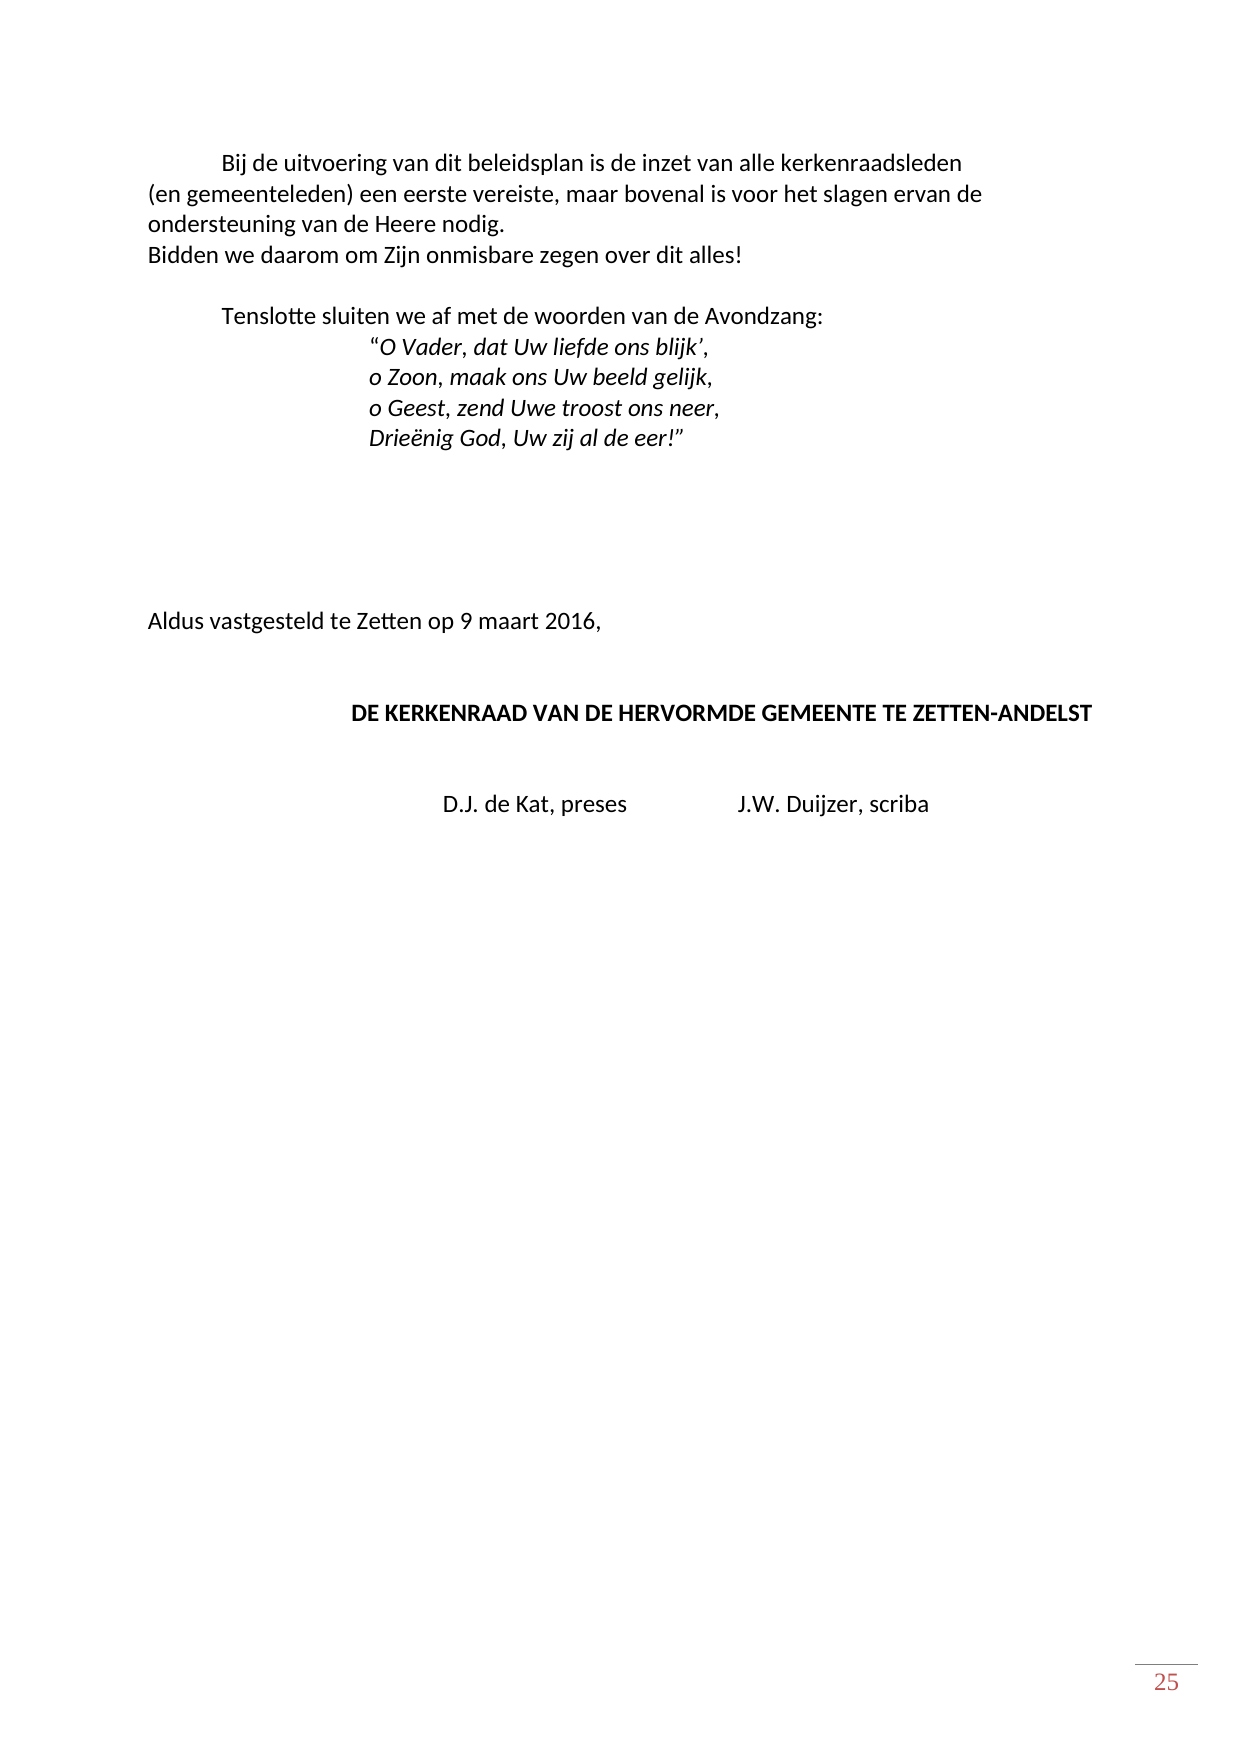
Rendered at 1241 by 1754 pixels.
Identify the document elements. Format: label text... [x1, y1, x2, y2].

list D.J. de Kat, preses J.W. Duijzer, scriba [148, 788, 1093, 819]
text (en gemeenteleden) een eerste vereiste, maar bovenal is voor het slagen ervan de ondersteuning van de Heere nodig. [148, 178, 1093, 239]
text Bidden we daarom om Zijn onmisbare zegen over dit alles! [148, 239, 1093, 270]
text Tenslotte sluiten we af met de woorden van de Avondzang: “O Vader, dat Uw liefde ons blijk’, o Zoon, maak ons Uw beeld gelijk, o Geest, zend Uwe troost ons neer, Drieënig God, Uw zij al de eer!” [148, 300, 1093, 453]
text Bij de uitvoering van dit beleidsplan is de inzet van alle kerkenraadsleden [148, 148, 1093, 178]
text Aldus vastgesteld te Zetten op 9 maart 2016, [148, 605, 1093, 636]
text DE KERKENRAAD VAN DE HERVORMDE GEMEENTE TE ZETTEN-ANDELST [148, 697, 1093, 727]
